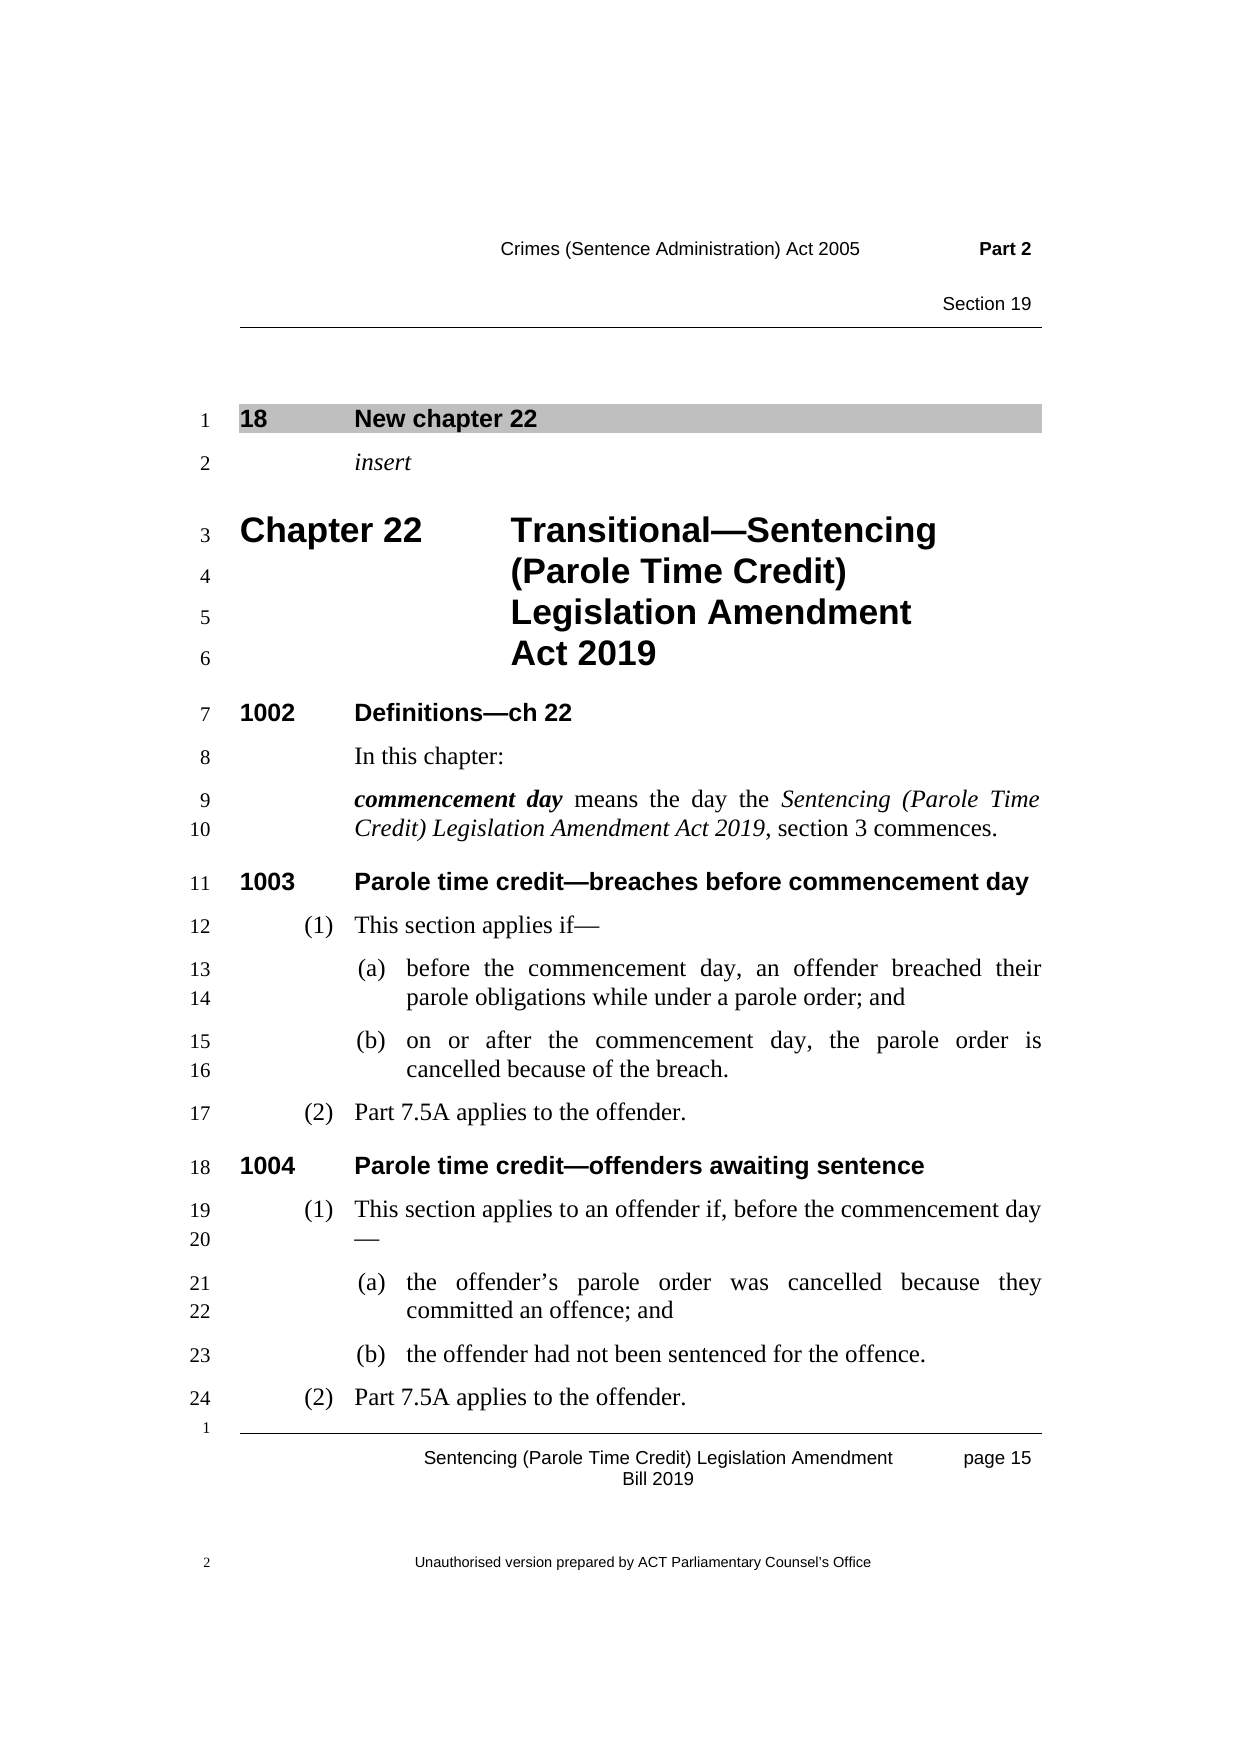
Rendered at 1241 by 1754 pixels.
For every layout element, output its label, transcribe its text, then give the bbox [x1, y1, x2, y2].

text (a) the offender’s parole order was cancelled because they committed an offence; and [239, 1267, 1042, 1324]
text (1) This section applies if— [239, 910, 1042, 939]
text 1002 Definitions—ch 22 [239, 697, 1042, 726]
text (2) Part 7.5A applies to the offender. [239, 1097, 1042, 1126]
text insert [354, 447, 1042, 476]
text (b) on or after the commencement day, the parole order is cancelled because of the breach. [239, 1025, 1042, 1083]
text 1004 Parole time credit—offenders awaiting sentence [239, 1151, 1042, 1180]
text commencement day means the day the Sentencing (Parole Time Credit) Legislation Amendment Act 2019, section 3 commences. [354, 784, 1042, 842]
text Chapter 22 Transitional—Sentencing (Parole Time Credit) Legislation Amendment Act 2019 [239, 509, 1042, 672]
text 18 New chapter 22 [239, 404, 1042, 433]
text (1) This section applies to an offender if, before the commencement day— [239, 1194, 1042, 1252]
text (b) the offender had not been sentenced for the offence. [239, 1339, 1042, 1367]
text In this chapter: [354, 741, 1042, 769]
text (2) Part 7.5A applies to the offender. [239, 1382, 1042, 1411]
text (a) before the commencement day, an offender breached their parole obligations while under a parole order; and [239, 953, 1042, 1011]
text 1003 Parole time credit—breaches before commencement day [239, 867, 1042, 895]
